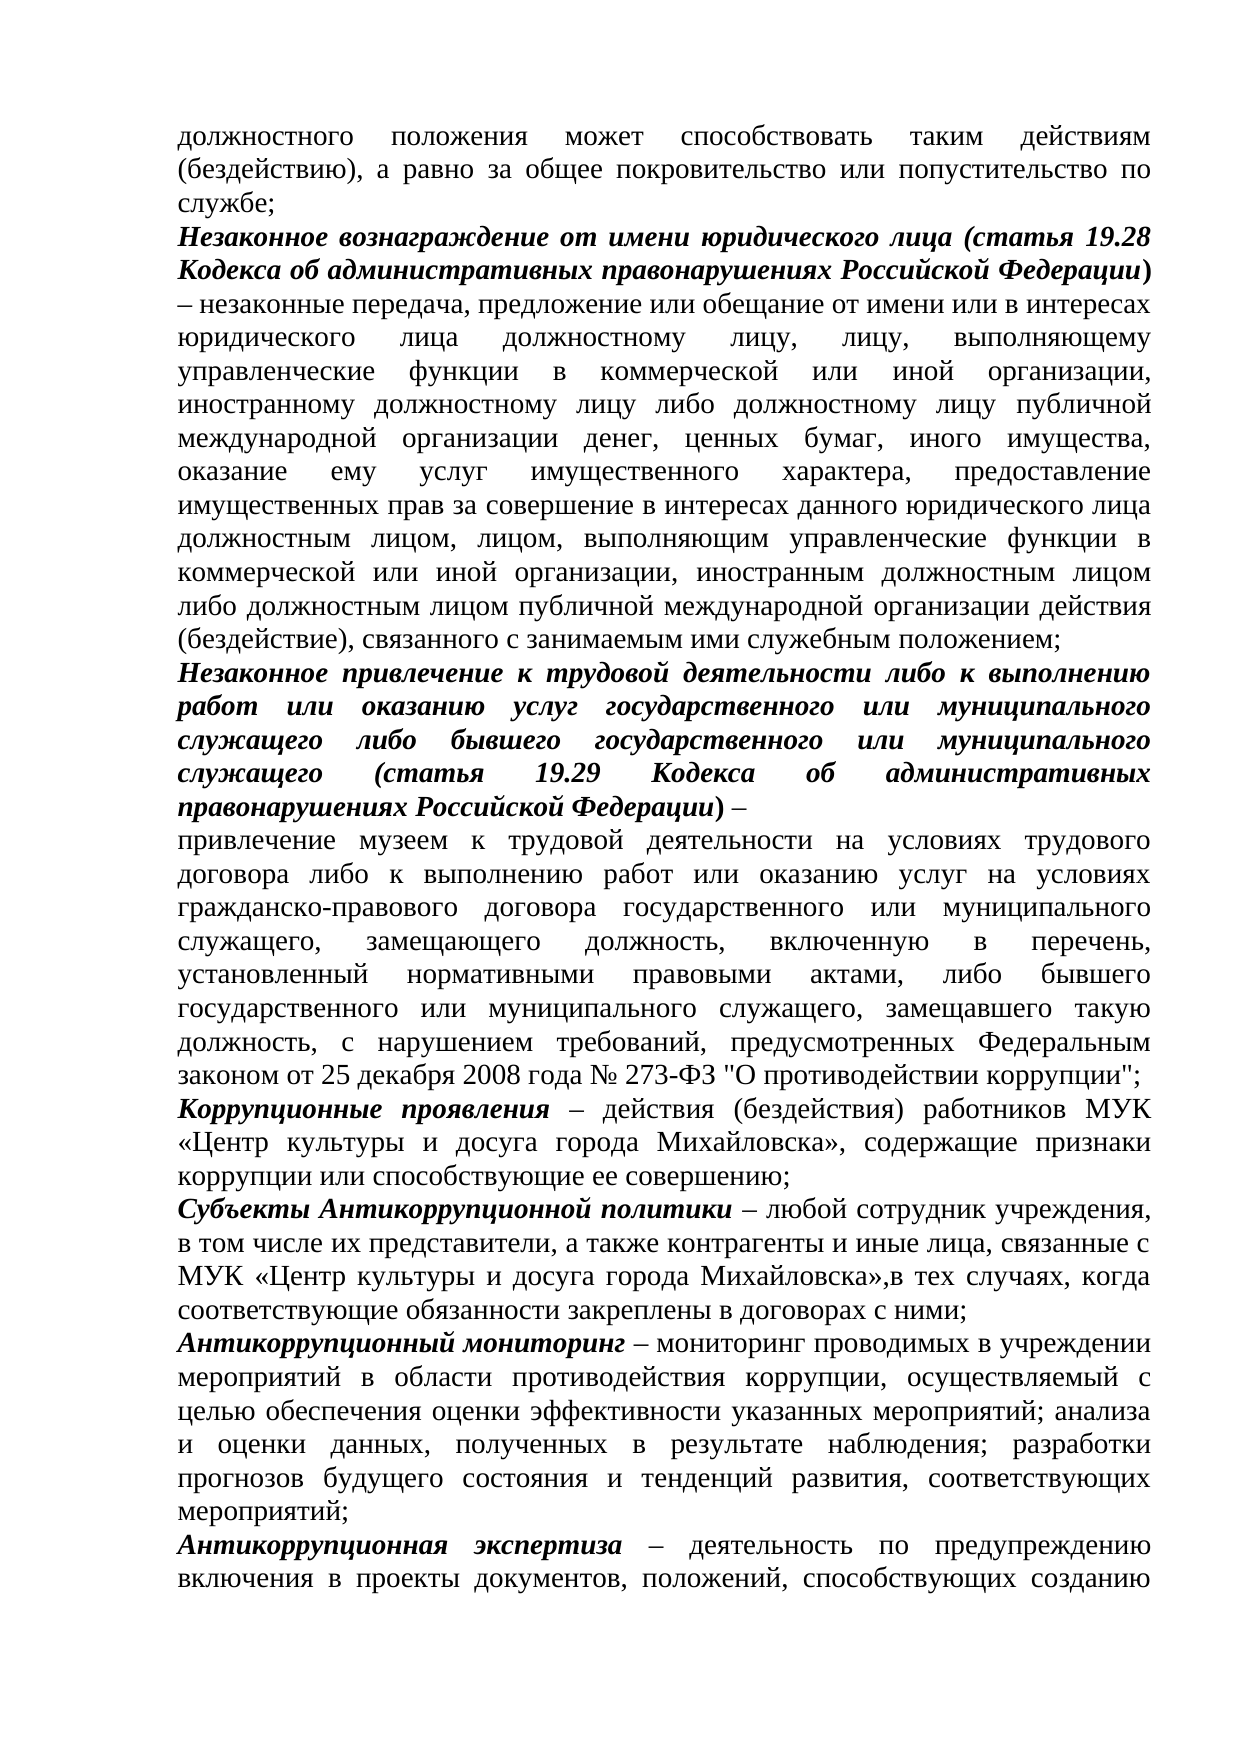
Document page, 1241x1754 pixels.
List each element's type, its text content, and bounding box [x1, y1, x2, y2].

text привлечение музеем к трудовой деятельности на условиях трудового договора либо к выполнению работ или оказанию услуг на условиях гражданско-правового договора государственного или муниципального служащего, замещающего должность, включенную в перечень, установленный нормативными правовыми актами, либо бывшего государственного или муниципального служащего, замещавшего такую должность, с нарушением требований, предусмотренных Федеральным законом от 25 декабря 2008 года № 273-ФЗ "О противодействии коррупции"; [177, 822, 1152, 1091]
text Антикоррупционный мониторинг – мониторинг проводимых в учреждении мероприятий в области противодействия коррупции, осуществляемый с целью обеспечения оценки эффективности указанных мероприятий; анализа и оценки данных, полученных в результате наблюдения; разработки прогнозов будущего состояния и тенденций развития, соответствующих мероприятий; [177, 1326, 1152, 1527]
text Коррупционные проявления – действия (бездействия) работников МУК «Центр культуры и досуга города Михайловска», содержащие признаки коррупции или способствующие ее совершению; [177, 1091, 1152, 1191]
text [177, 1527, 1152, 1594]
text Субъекты Антикоррупционной политики – любой сотрудник учреждения, в том числе их представители, а также контрагенты и иные лица, связанные с МУК «Центр культуры и досуга города Михайловска»,в тех случаях, когда соответствующие обязанности закреплены в договорах с ними; [177, 1191, 1152, 1326]
text Незаконное вознаграждение от имени юридического лица (статья 19.28 Кодекса об административных правонарушениях Российской Федерации) – незаконные передача, предложение или обещание от имени или в интересах юридического лица должностному лицу, лицу, выполняющему управленческие функции в коммерческой или иной организации, иностранному должностному лицу либо должностному лицу публичной международной организации денег, ценных бумаг, иного имущества, оказание ему услуг имущественного характера, предоставление имущественных прав за совершение в интересах данного юридического лица должностным лицом, лицом, выполняющим управленческие функции в коммерческой или иной организации, иностранным должностным лицом либо должностным лицом публичной международной организации действия (бездействие), связанного с занимаемым ими служебным положением; [177, 219, 1152, 655]
text Незаконное привлечение к трудовой деятельности либо к выполнению работ или оказанию услуг государственного или муниципального служащего либо бывшего государственного или муниципального служащего (статья 19.29 Кодекса об административных правонарушениях Российской Федерации) – [177, 655, 1152, 822]
text должностного положения может способствовать таким действиям (бездействию), а равно за общее покровительство или попустительство по службе; [177, 118, 1152, 219]
